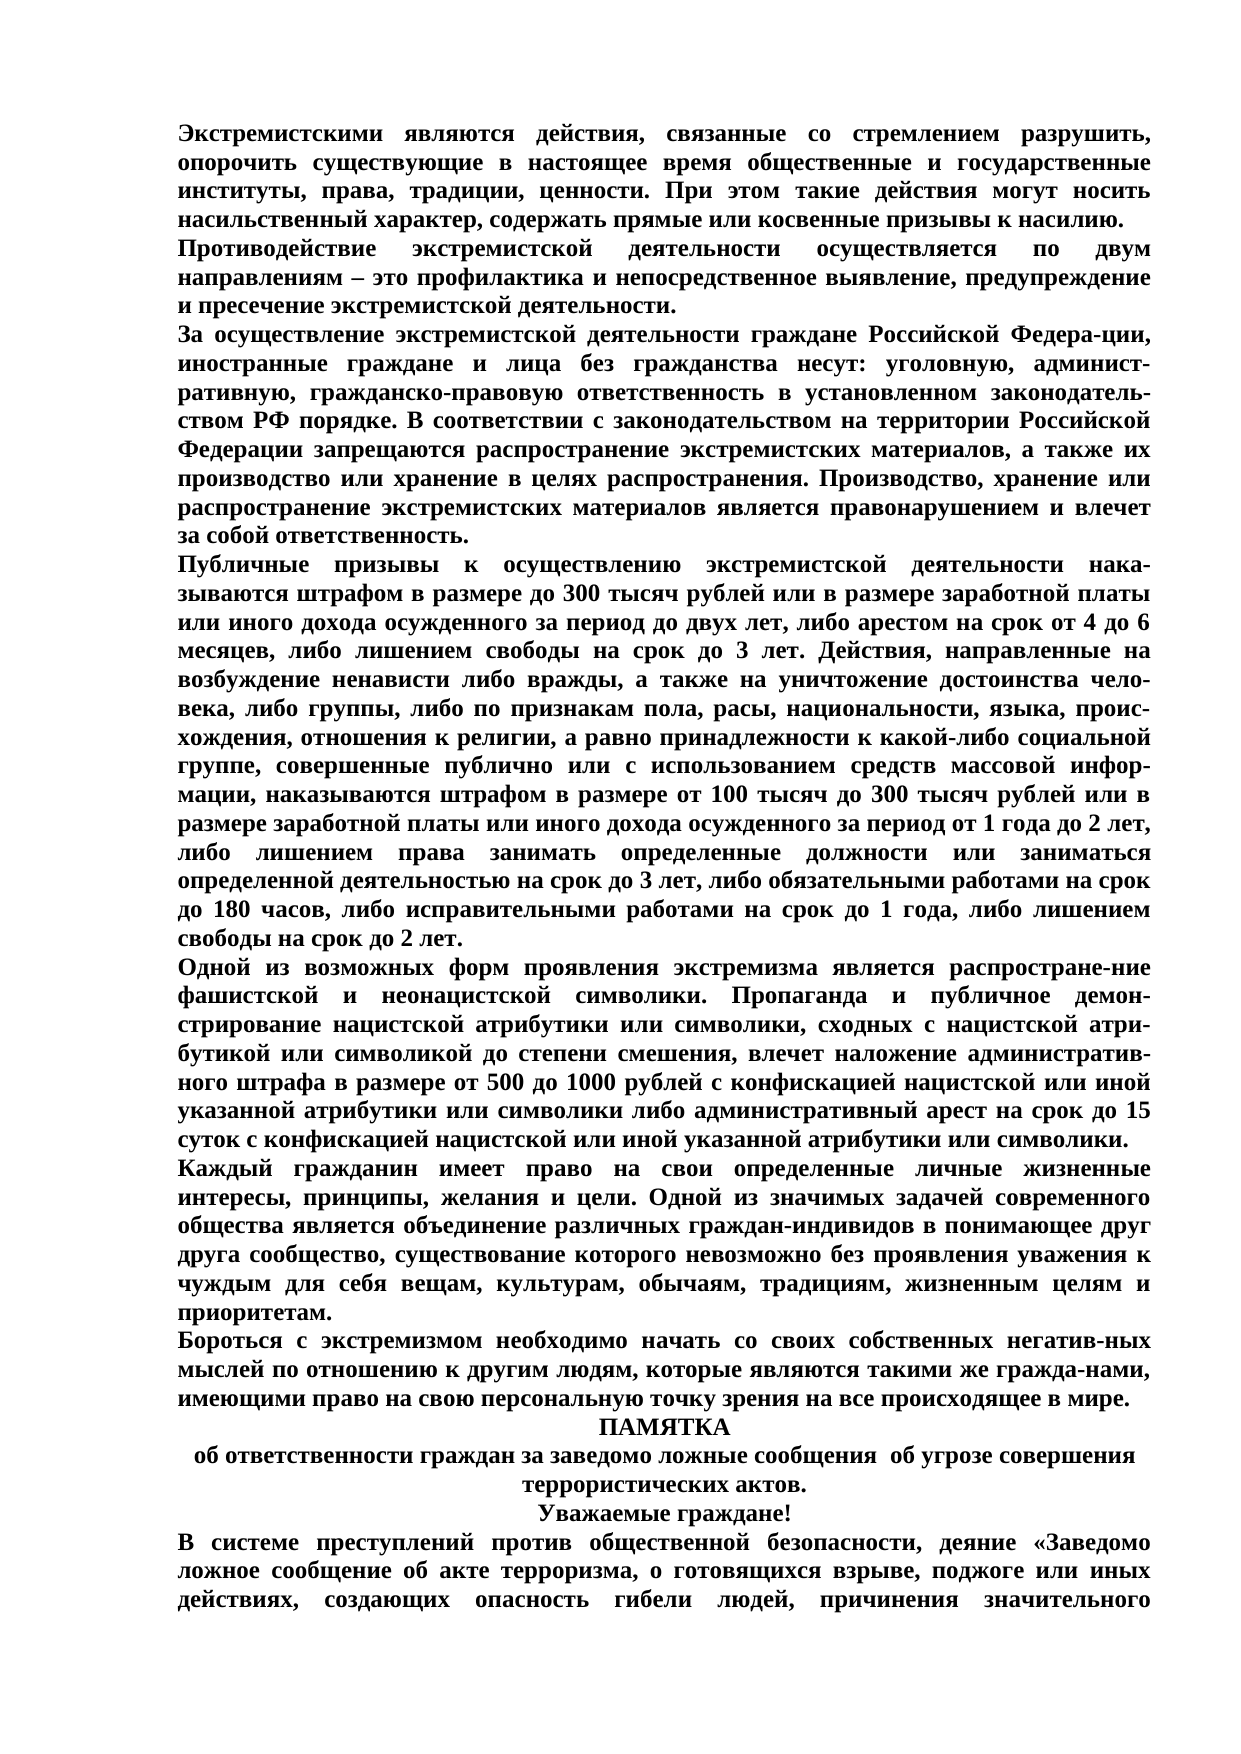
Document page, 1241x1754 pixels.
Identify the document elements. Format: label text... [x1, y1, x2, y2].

text Одной из возможных форм проявления экстремизма является распростране-ние фашистской и неонацистской символики. Пропаганда и публичное демон-стрирование нацистской атрибутики или символики, сходных с нацистской атри-бутикой или символикой до степени смешения, влечет наложение административ-ного штрафа в размере от 500 до 1000 рублей с конфискацией нацистской или иной указанной атрибутики или символики либо административный арест на срок до 15 суток с конфискацией нацистской или иной указанной атрибутики или символики. [177, 952, 1152, 1153]
text Противодействие экстремистской деятельности осуществляется по двум направлениям – это профилактика и непосредственное выявление, предупреждение и пресечение экстремистской деятельности. [177, 233, 1152, 319]
text ПАМЯТКА [177, 1412, 1152, 1441]
text Каждый гражданин имеет право на свои определенные личные жизненные интересы, принципы, желания и цели. Одной из значимых задачей современного общества является объединение различных граждан-индивидов в понимающее друг друга сообщество, существование которого невозможно без проявления уважения к чуждым для себя вещам, культурам, обычаям, традициям, жизненным целям и приоритетам. [177, 1153, 1152, 1326]
text Бороться с экстремизмом необходимо начать со своих собственных негатив-ных мыслей по отношению к другим людям, которые являются такими же гражда-нами, имеющими право на свою персональную точку зрения на все происходящее в мире. [177, 1326, 1152, 1412]
text За осуществление экстремистской деятельности граждане Российской Федера-ции, иностранные граждане и лица без гражданства несут: уголовную, админист-ративную, гражданско-правовую ответственность в установленном законодатель-ством РФ порядке. В соответствии с законодательством на территории Российской Федерации запрещаются распространение экстремистских материалов, а также их производство или хранение в целях распространения. Производство, хранение или распространение экстремистских материалов является правонарушением и влечет за собой ответственность. [177, 319, 1152, 549]
text Публичные призывы к осуществлению экстремистской деятельности нака-зываются штрафом в размере до 300 тысяч рублей или в размере заработной платы или иного дохода осужденного за период до двух лет, либо арестом на срок от 4 до 6 месяцев, либо лишением свободы на срок до 3 лет. Действия, направленные на возбуждение ненависти либо вражды, а также на уничтожение достоинства чело-века, либо группы, либо по признакам пола, расы, национальности, языка, проис-хождения, отношения к религии, а равно принадлежности к какой-либо социальной группе, совершенные публично или с использованием средств массовой инфор-мации, наказываются штрафом в размере от 100 тысяч до 300 тысяч рублей или в размере заработной платы или иного дохода осужденного за период от 1 года до 2 лет, либо лишением права занимать определенные должности или заниматься определенной деятельностью на срок до 3 лет, либо обязательными работами на срок до 180 часов, либо исправительными работами на срок до 1 года, либо лишением свободы на срок до 2 лет. [177, 549, 1152, 952]
text Экстремистскими являются действия, связанные со стремлением разрушить, опорочить существующие в настоящее время общественные и государственные институты, права, традиции, ценности. При этом такие действия могут носить насильственный характер, содержать прямые или косвенные призывы к насилию. [177, 118, 1152, 233]
text Уважаемые граждане! [177, 1498, 1152, 1527]
text об ответственности граждан за заведомо ложные сообщения об угрозе совершения террористических актов. [177, 1441, 1152, 1498]
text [177, 1527, 1152, 1613]
